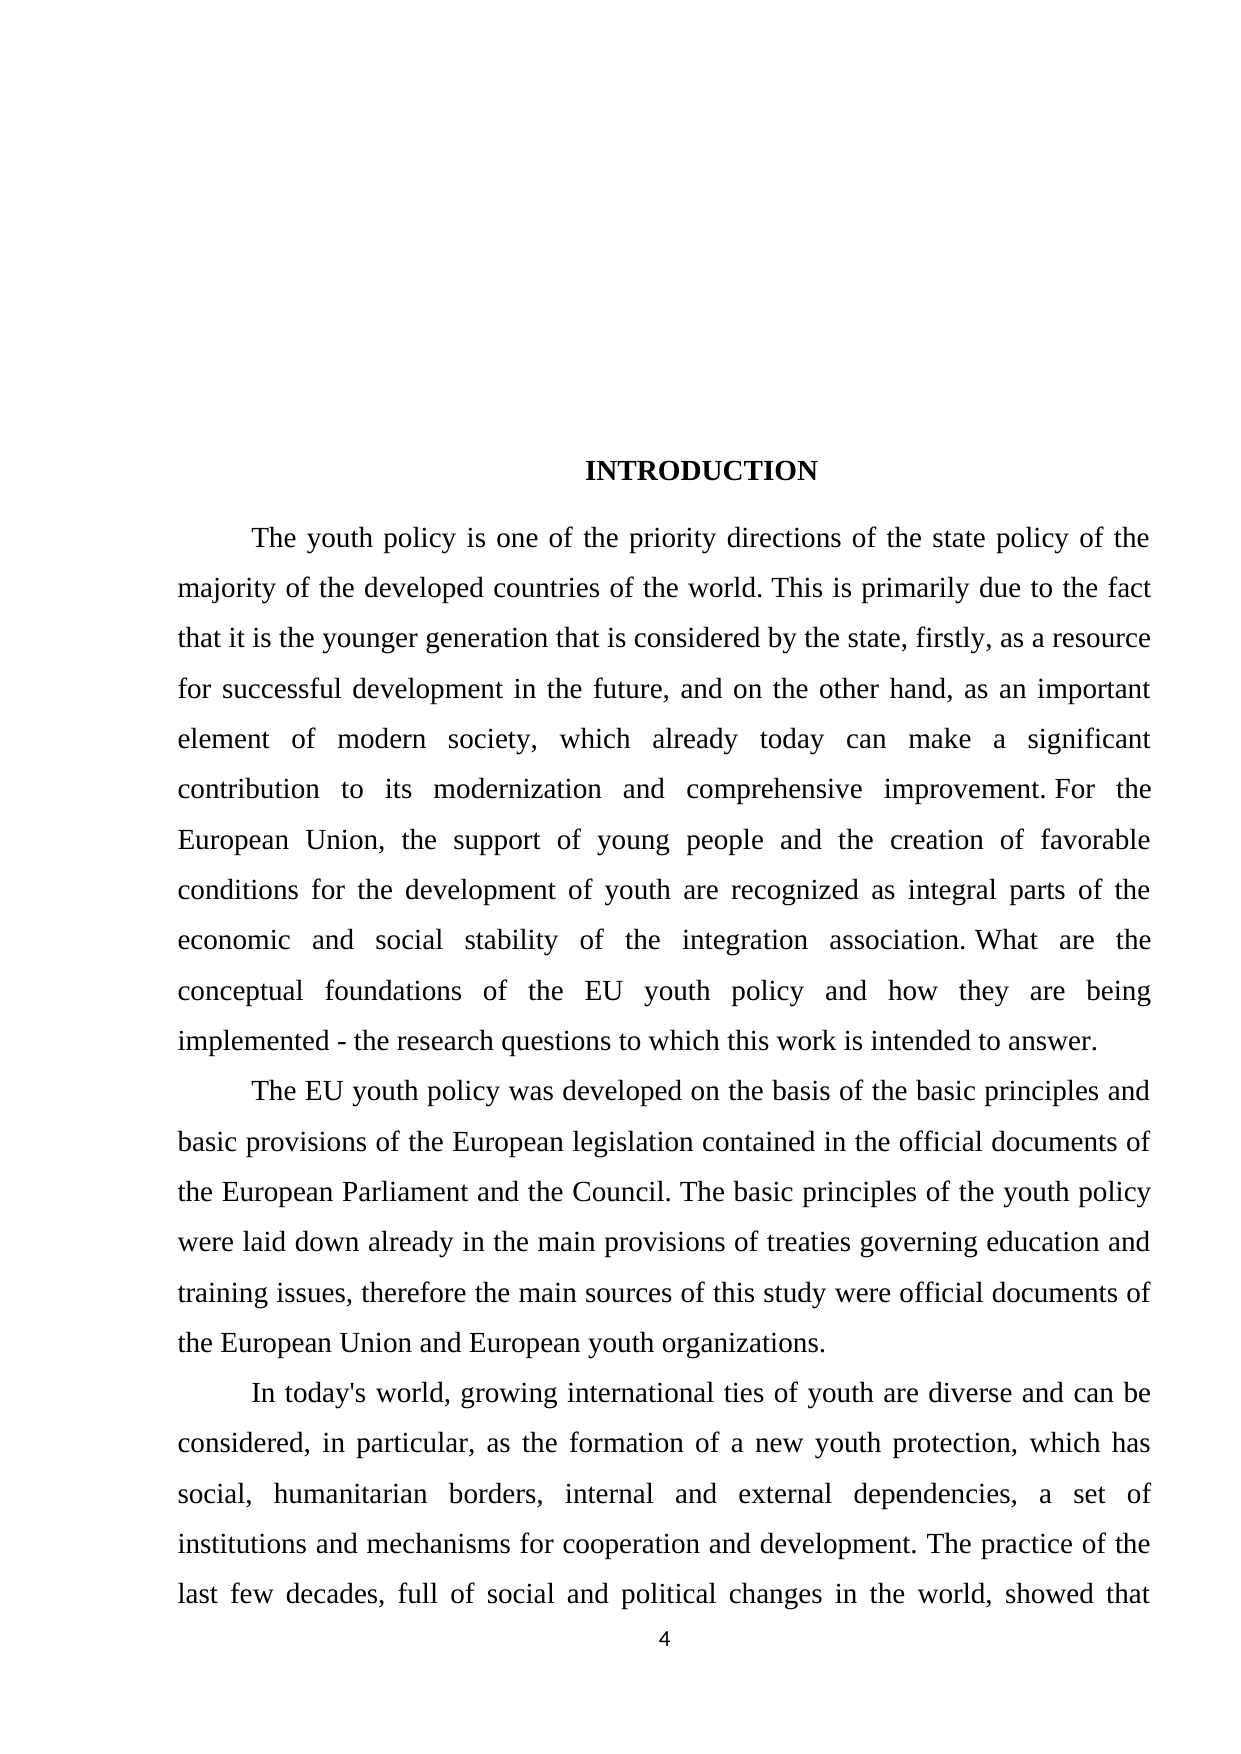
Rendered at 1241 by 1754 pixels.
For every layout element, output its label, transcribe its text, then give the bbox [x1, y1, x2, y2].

text The EU youth policy was developed on the basis of the basic principles and basic provisions of the European legislation contained in the official documents of the European Parliament and the Council. The basic principles of the youth policy were laid down already in the main provisions of treaties governing education and training issues, therefore the main sources of this study were official documents of the European Union and European youth organizations. [177, 1073, 1152, 1358]
text The youth policy is one of the priority directions of the state policy of the majority of the developed countries of the world. This is primarily due to the fact that it is the younger generation that is considered by the state, firstly, as a resource for successful development in the future, and on the other hand, as an important element of modern society, which already today can make a significant contribution to its modernization and comprehensive improvement. For the European Union, the support of young people and the creation of favorable conditions for the development of youth are recognized as integral parts of the economic and social stability of the integration association. What are the conceptual foundations of the EU youth policy and how they are being implemented - the research questions to which this work is intended to answer. [177, 520, 1152, 1057]
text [177, 1375, 1152, 1610]
text INTRODUCTION [177, 453, 1152, 487]
